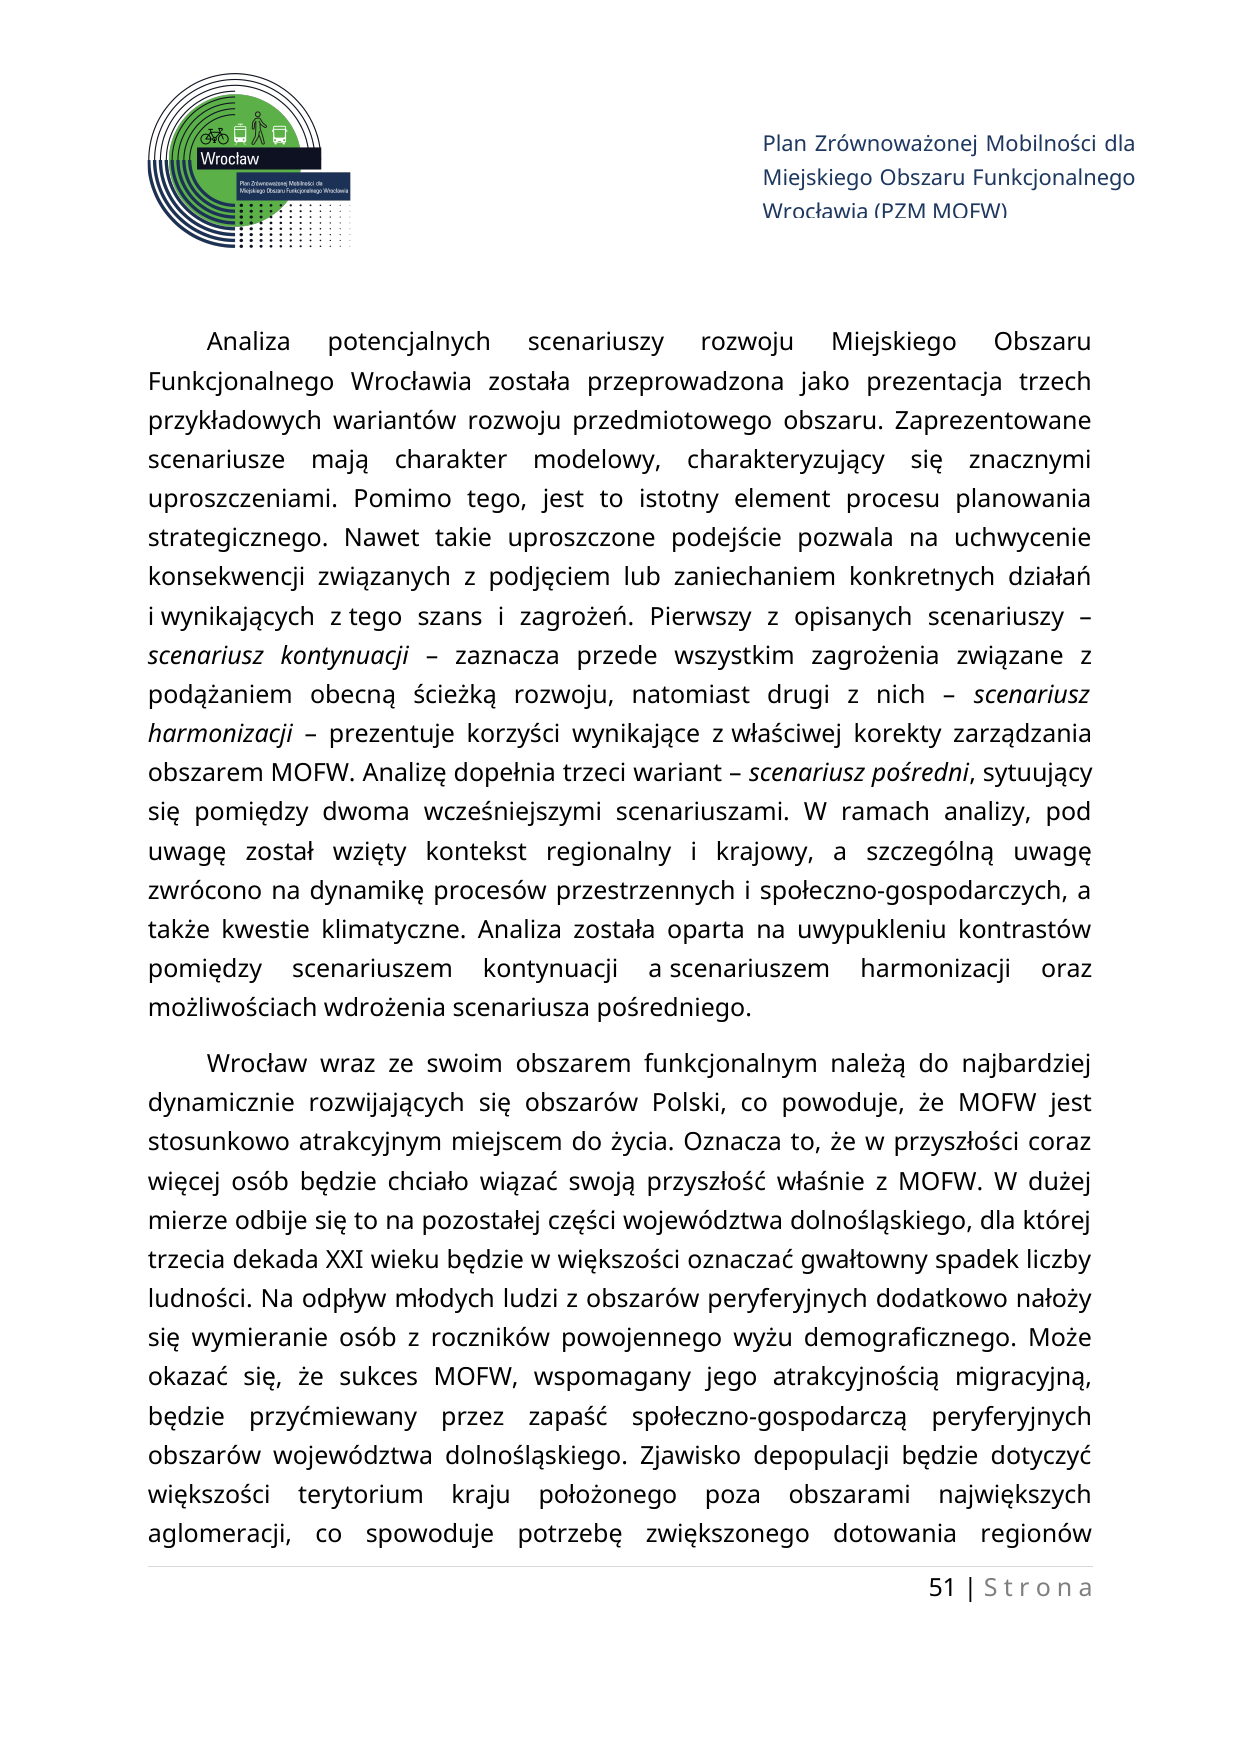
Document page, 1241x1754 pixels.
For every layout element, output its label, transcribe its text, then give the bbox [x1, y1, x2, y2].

picture [147, 73, 351, 248]
text Analiza potencjalnych scenariuszy rozwoju Miejskiego Obszaru Funkcjonalnego Wrocławia została przeprowadzona jako prezentacja trzech przykładowych wariantów rozwoju przedmiotowego obszaru. Zaprezentowane scenariusze mają charakter modelowy, charakteryzujący się znacznymi uproszczeniami. Pomimo tego, jest to istotny element procesu planowania strategicznego. Nawet takie uproszczone podejście pozwala na uchwycenie konsekwencji związanych z podjęciem lub zaniechaniem konkretnych działań i wynikających z tego szans i zagrożeń. Pierwszy z opisanych scenariuszy – scenariusz kontynuacji – zaznacza przede wszystkim zagrożenia związane z podążaniem obecną ścieżką rozwoju, natomiast drugi z nich – scenariusz harmonizacji – prezentuje korzyści wynikające z właściwej korekty zarządzania obszarem MOFW. Analizę dopełnia trzeci wariant – scenariusz pośredni, sytuujący się pomiędzy dwoma wcześniejszymi scenariuszami. W ramach analizy, pod uwagę został wzięty kontekst regionalny i krajowy, a szczególną uwagę zwrócono na dynamikę procesów przestrzennych i społeczno-gospodarczych, a także kwestie klimatyczne. Analiza została oparta na uwypukleniu kontrastów pomiędzy scenariuszem kontynuacji a scenariuszem harmonizacji oraz możliwościach wdrożenia scenariusza pośredniego. [148, 324, 1093, 1024]
